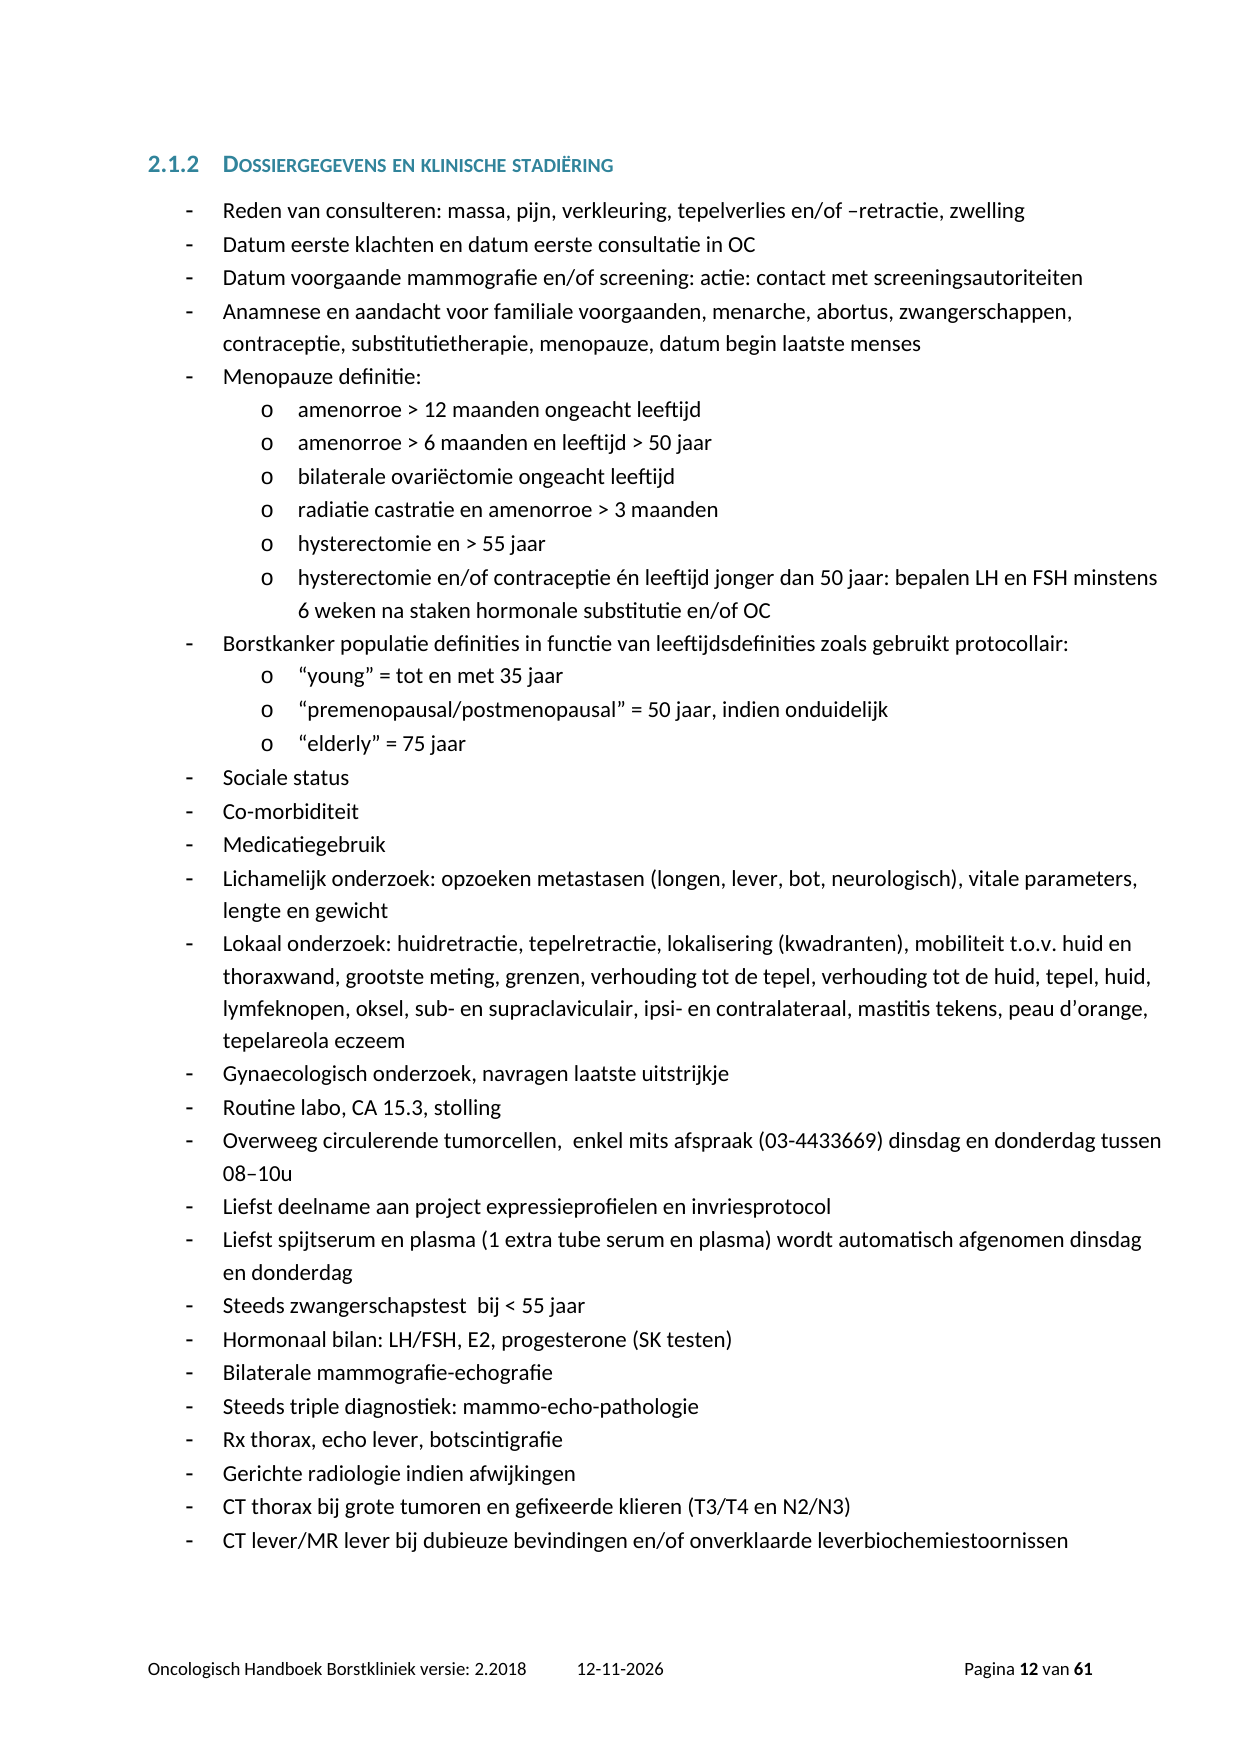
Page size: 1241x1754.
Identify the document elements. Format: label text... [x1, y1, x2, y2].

list Lokaal onderzoek: huidretractie, tepelretractie, lokalisering (kwadranten), mobiliteit t.o.v. huid en thoraxwand, grootste meting, grenzen, verhouding tot de tepel, verhouding tot de huid, tepel, huid, lymfeknopen, oksel, sub- en supraclaviculair, ipsi- en contralateraal, mastitis tekens, peau d’orange, tepelareola eczeem [185, 928, 1165, 1054]
list Overweeg circulerende tumorcellen, enkel mits afspraak (03-4433669) dinsdag en donderdag tussen 08–10u [185, 1125, 1165, 1187]
list amenorroe > 12 maanden ongeacht leeftijd [260, 395, 1165, 424]
list Steeds zwangerschapstest bij < 55 jaar [185, 1290, 1165, 1319]
list CT lever/MR lever bij dubieuze bevindingen en/of onverklaarde leverbiochemiestoornissen [185, 1525, 1165, 1554]
list Bilaterale mammografie-echografie [185, 1357, 1165, 1386]
list hysterectomie en > 55 jaar [260, 529, 1165, 558]
list Menopauze definitie: [185, 361, 1165, 391]
list Lichamelijk onderzoek: opzoeken metastasen (longen, lever, bot, neurologisch), vitale parameters, lengte en gewicht [185, 863, 1165, 924]
list Rx thorax, echo lever, botscintigrafie [185, 1424, 1165, 1453]
list Medicatiegebruik [185, 829, 1165, 858]
list Sociale status [185, 762, 1165, 791]
list Gerichte radiologie indien afwijkingen [185, 1458, 1165, 1487]
list Gynaecologisch onderzoek, navragen laatste uitstrijkje [185, 1058, 1165, 1087]
list bilaterale ovariëctomie ongeacht leeftijd [260, 462, 1165, 491]
list CT thorax bij grote tumoren en gefixeerde klieren (T3/T4 en N2/N3) [185, 1491, 1165, 1520]
list Liefst deelname aan project expressieprofielen en invriesprotocol [185, 1191, 1165, 1220]
list Hormonaal bilan: LH/FSH, E2, progesterone (SK testen) [185, 1323, 1165, 1353]
list Datum eerste klachten en datum eerste consultatie in OC [185, 229, 1165, 258]
list Anamnese en aandacht voor familiale voorgaanden, menarche, abortus, zwangerschappen, contraceptie, substitutietherapie, menopauze, datum begin laatste menses [185, 296, 1165, 357]
list Datum voorgaande mammografie en/of screening: actie: contact met screeningsautoriteiten [185, 262, 1165, 291]
list “elderly” = 75 jaar [260, 729, 1165, 758]
list Co-morbiditeit [185, 796, 1165, 825]
subtitle Dossiergegevens en klinische stadiëring [148, 148, 1165, 178]
list Steeds triple diagnostiek: mammo-echo-pathologie [185, 1391, 1165, 1420]
list hysterectomie en/of contraceptie én leeftijd jonger dan 50 jaar: bepalen LH en FSH minstens 6 weken na staken hormonale substitutie en/of OC [260, 563, 1165, 624]
list “premenopausal/postmenopausal” = 50 jaar, indien onduidelijk [260, 695, 1165, 724]
list Liefst spijtserum en plasma (1 extra tube serum en plasma) wordt automatisch afgenomen dinsdag en donderdag [185, 1224, 1165, 1286]
list Routine labo, CA 15.3, stolling [185, 1092, 1165, 1121]
list Borstkanker populatie definities in functie van leeftijdsdefinities zoals gebruikt protocollair: [185, 628, 1165, 657]
list amenorroe > 6 maanden en leeftijd > 50 jaar [260, 428, 1165, 458]
list Reden van consulteren: massa, pijn, verkleuring, tepelverlies en/of –retractie, zwelling [185, 195, 1165, 224]
list “young” = tot en met 35 jaar [260, 662, 1165, 691]
list radiatie castratie en amenorroe > 3 maanden [260, 496, 1165, 525]
